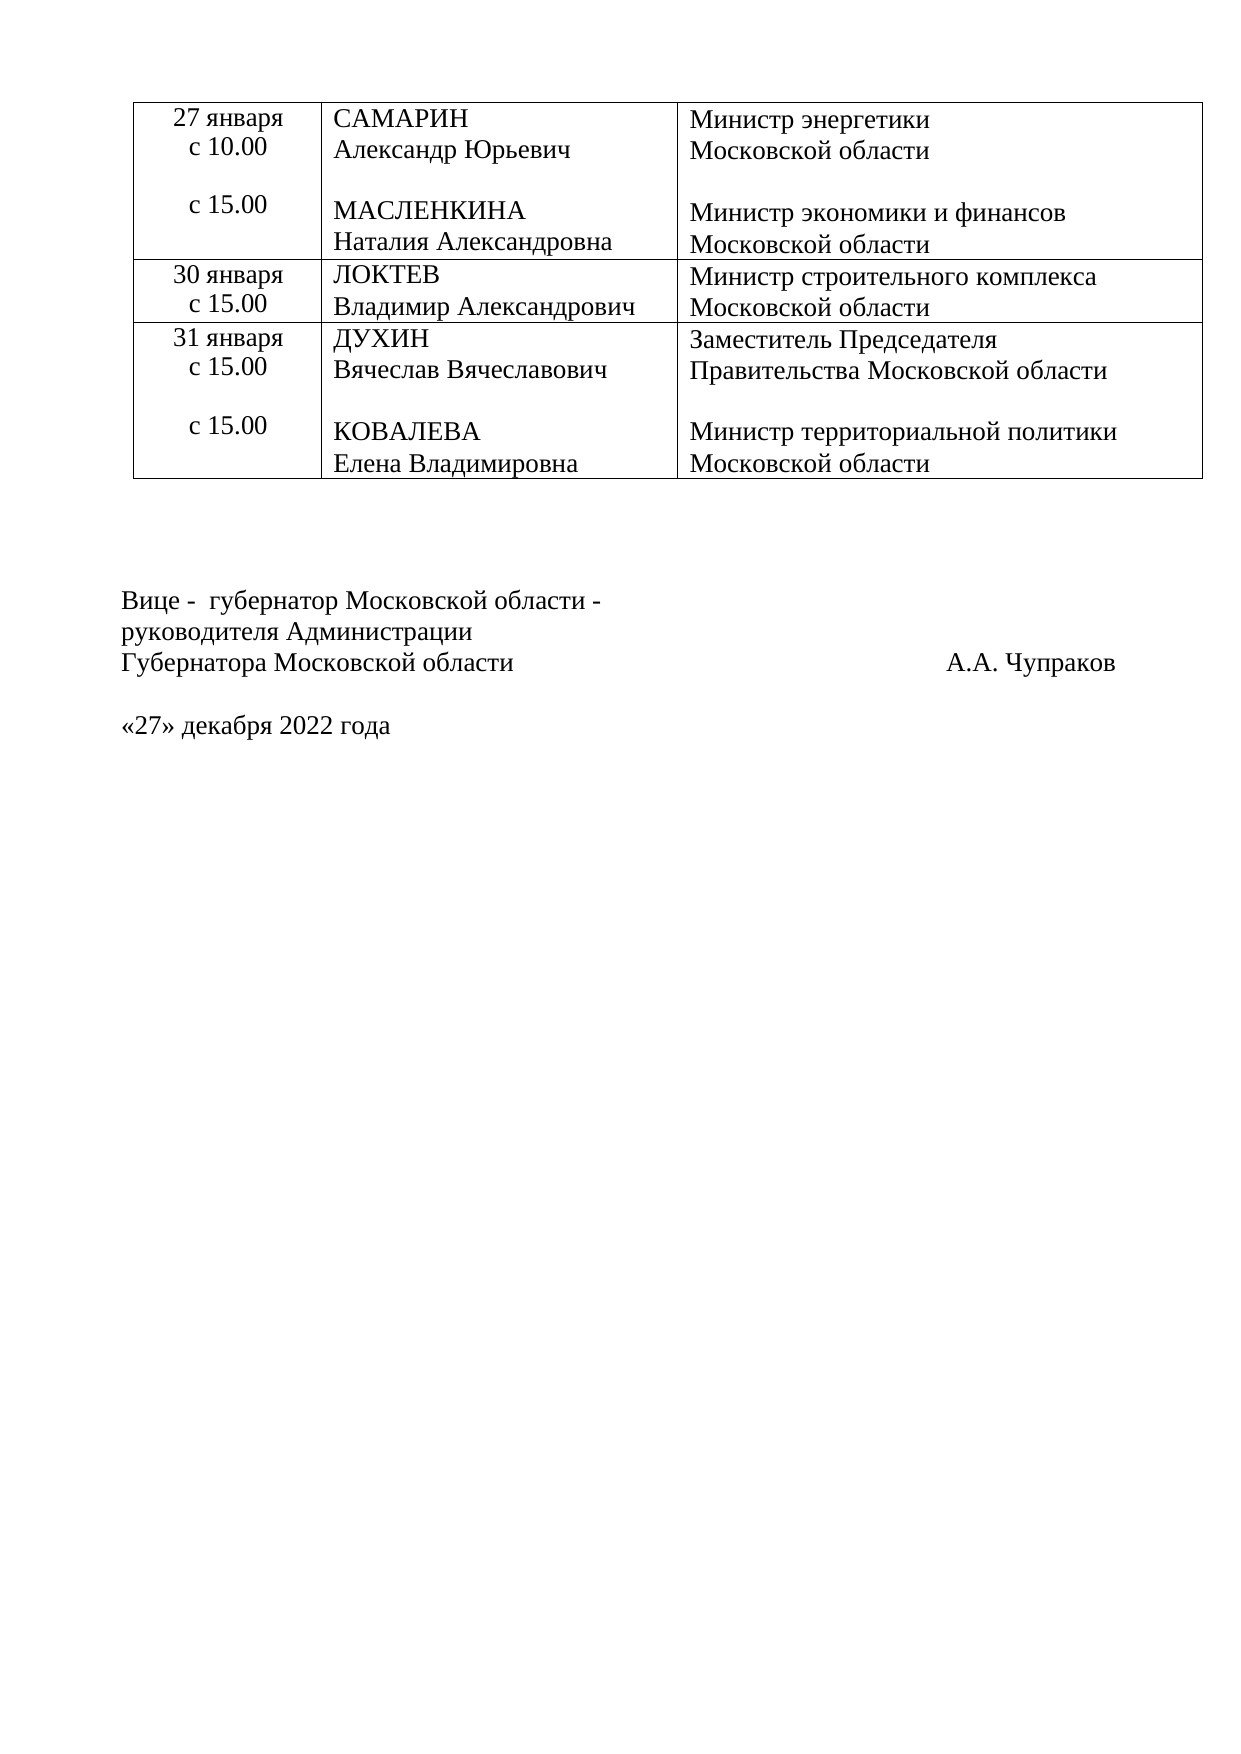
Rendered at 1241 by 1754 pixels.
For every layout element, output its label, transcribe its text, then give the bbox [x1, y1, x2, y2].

table_cell САМАРИН Александр Юрьевич МАСЛЕНКИНА Наталия Александровна [322, 103, 677, 259]
table_cell ДУХИН Вячеслав Вячеславович КОВАЛЕВА Елена Владимировна [322, 323, 677, 478]
text руководителя Администрации [121, 615, 1215, 647]
table_cell Министр строительного комплекса Московской области [678, 260, 1202, 322]
table_cell Заместитель Председателя Правительства Московской области Министр территориальной политики Московской области [678, 323, 1202, 478]
table_cell ЛОКТЕВ Владимир Александрович [322, 260, 677, 322]
table_cell 31 января с 15.00 с 15.00 [134, 323, 321, 478]
text Вице - губернатор Московской области - [121, 584, 1215, 615]
text «27» декабря 2022 года [121, 709, 1215, 740]
table_cell 27 января с 10.00 с 15.00 [134, 103, 321, 259]
text Губернатора Московской области А.А. Чупраков [121, 647, 1215, 678]
table_cell Министр энергетики Московской области Министр экономики и финансов Московской области [678, 103, 1202, 259]
table_cell 30 января с 15.00 [134, 260, 321, 322]
